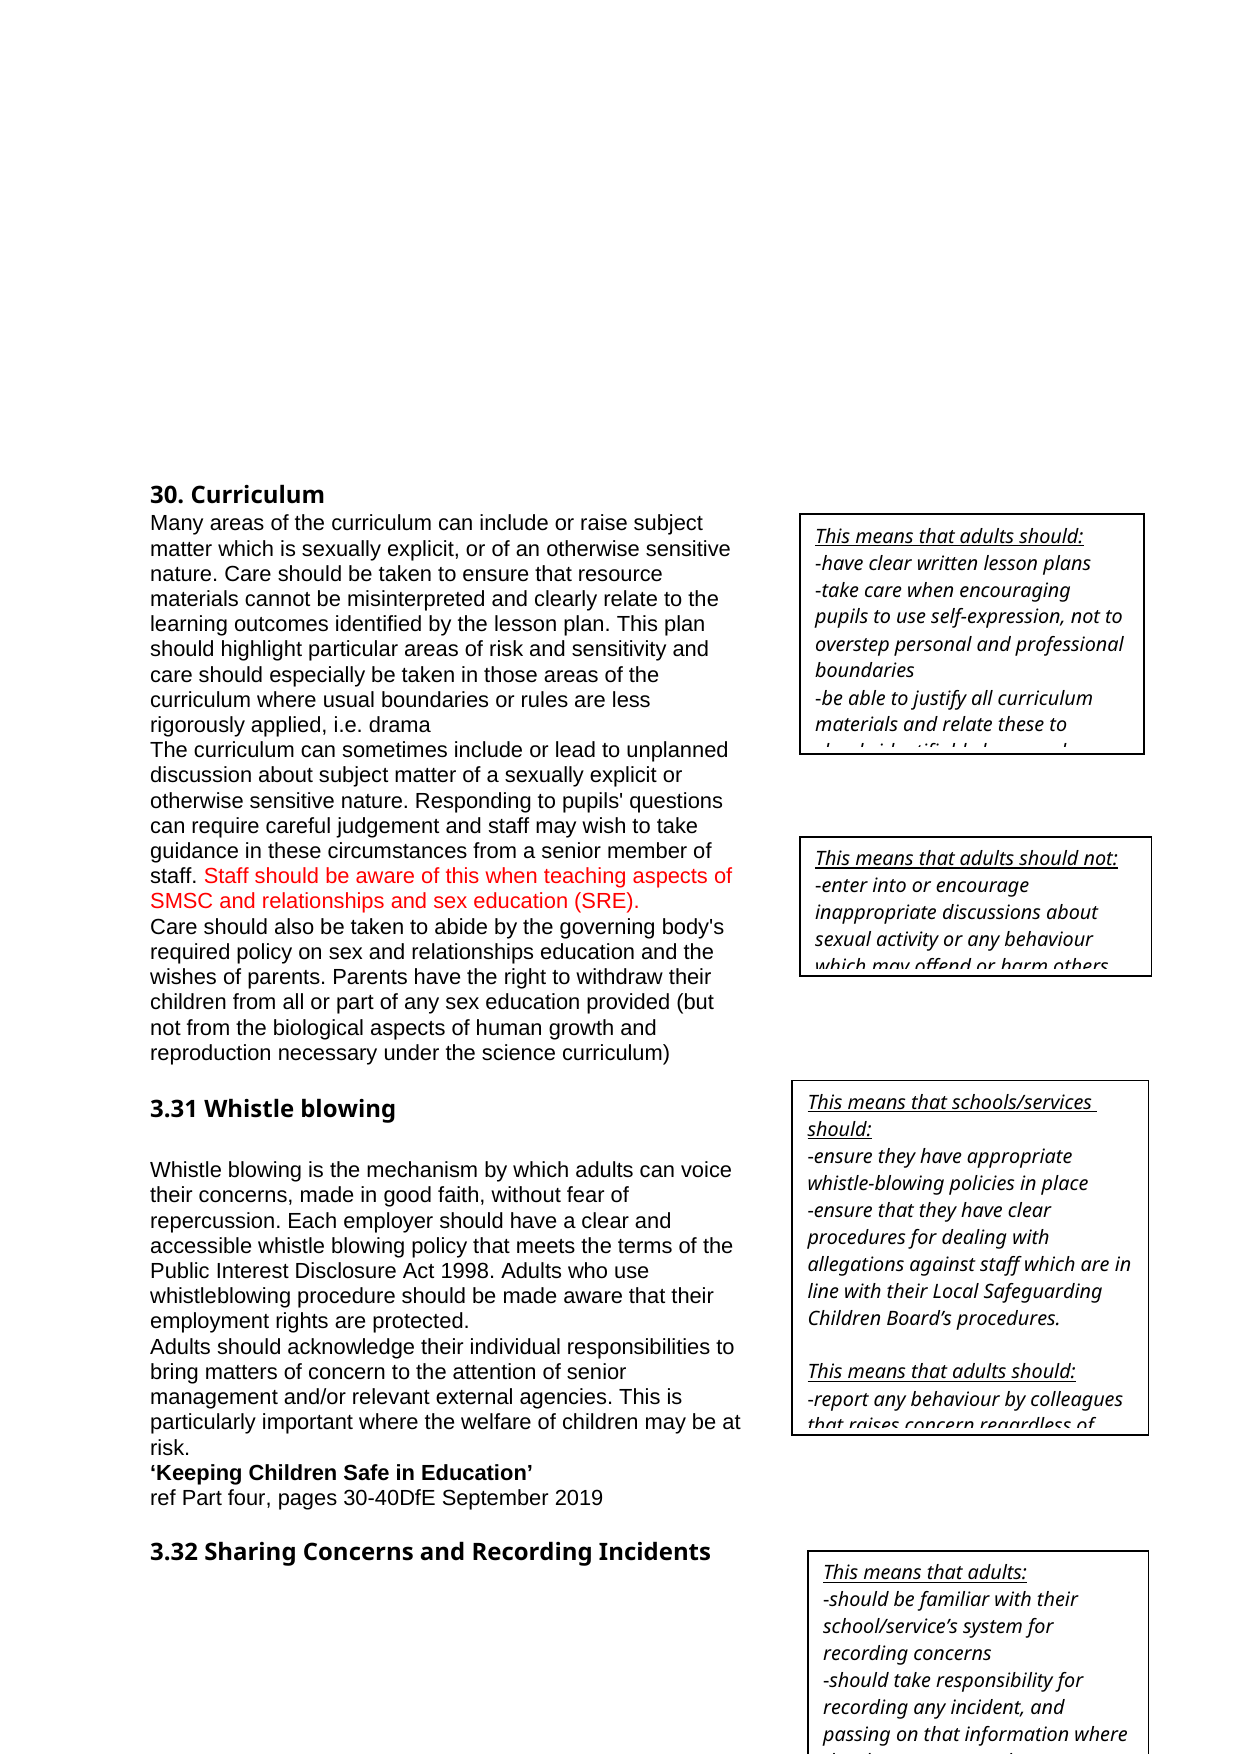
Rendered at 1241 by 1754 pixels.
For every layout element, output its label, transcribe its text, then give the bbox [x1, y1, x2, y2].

text risk. [150, 1434, 1090, 1459]
text curriculum where usual boundaries or rules are less [150, 687, 799, 712]
text wishes of parents. Parents have the right to withdraw their [150, 964, 1090, 989]
text otherwise sensitive nature. Responding to pupils' questions [150, 788, 1090, 813]
text ‘Keeping Children Safe in Education’ [150, 1459, 1090, 1485]
text Public Interest Disclosure Act 1998. Adults who use [150, 1258, 791, 1283]
text particularly important where the welfare of children may be at [150, 1409, 791, 1434]
text required policy on sex and relationships education and the [150, 939, 799, 964]
text The curriculum can sometimes include or lead to unplanned [150, 737, 1090, 762]
text Adults should acknowledge their individual responsibilities to [150, 1333, 791, 1359]
text employment rights are protected. [150, 1308, 791, 1333]
text SMSC and relationships and sex education (SRE). [150, 888, 799, 914]
text nature. Care should be taken to ensure that resource [150, 561, 799, 586]
text children from all or part of any sex education provided (but [150, 989, 1090, 1014]
text bring matters of concern to the attention of senior [150, 1359, 791, 1384]
text 30. Curriculum [150, 478, 1090, 510]
text Many areas of the curriculum can include or raise subject [150, 510, 1090, 536]
text reproduction necessary under the science curriculum) [150, 1040, 1090, 1065]
text discussion about subject matter of a sexually explicit or [150, 762, 1090, 788]
text management and/or relevant external agencies. This is [150, 1384, 791, 1409]
text learning outcomes identified by the lesson plan. This plan [150, 611, 799, 636]
text should highlight particular areas of risk and sensitivity and [150, 636, 799, 662]
text not from the biological aspects of human growth and [150, 1014, 1090, 1040]
text 3.31 Whistle blowing [150, 1092, 791, 1124]
text their concerns, made in good faith, without fear of [150, 1182, 791, 1207]
text materials cannot be misinterpreted and clearly relate to the [150, 586, 799, 611]
text matter which is sexually explicit, or of an otherwise sensitive [150, 536, 799, 561]
text care should especially be taken in those areas of the [150, 662, 799, 687]
text Care should also be taken to abide by the governing body's [150, 914, 799, 939]
text staff. Staff should be aware of this when teaching aspects of [150, 863, 799, 888]
text 3.32 Sharing Concerns and Recording Incidents [150, 1535, 1090, 1568]
text ref Part four, pages 30-40DfE September 2019 [150, 1485, 1090, 1510]
text can require careful judgement and staff may wish to take [150, 813, 1090, 838]
text rigorously applied, i.e. drama [150, 712, 799, 737]
text repercussion. Each employer should have a clear and [150, 1207, 791, 1233]
text guidance in these circumstances from a senior member of [150, 838, 799, 863]
text Whistle blowing is the mechanism by which adults can voice [150, 1157, 791, 1182]
text accessible whistle blowing policy that meets the terms of the [150, 1233, 791, 1258]
text whistleblowing procedure should be made aware that their [150, 1283, 791, 1308]
